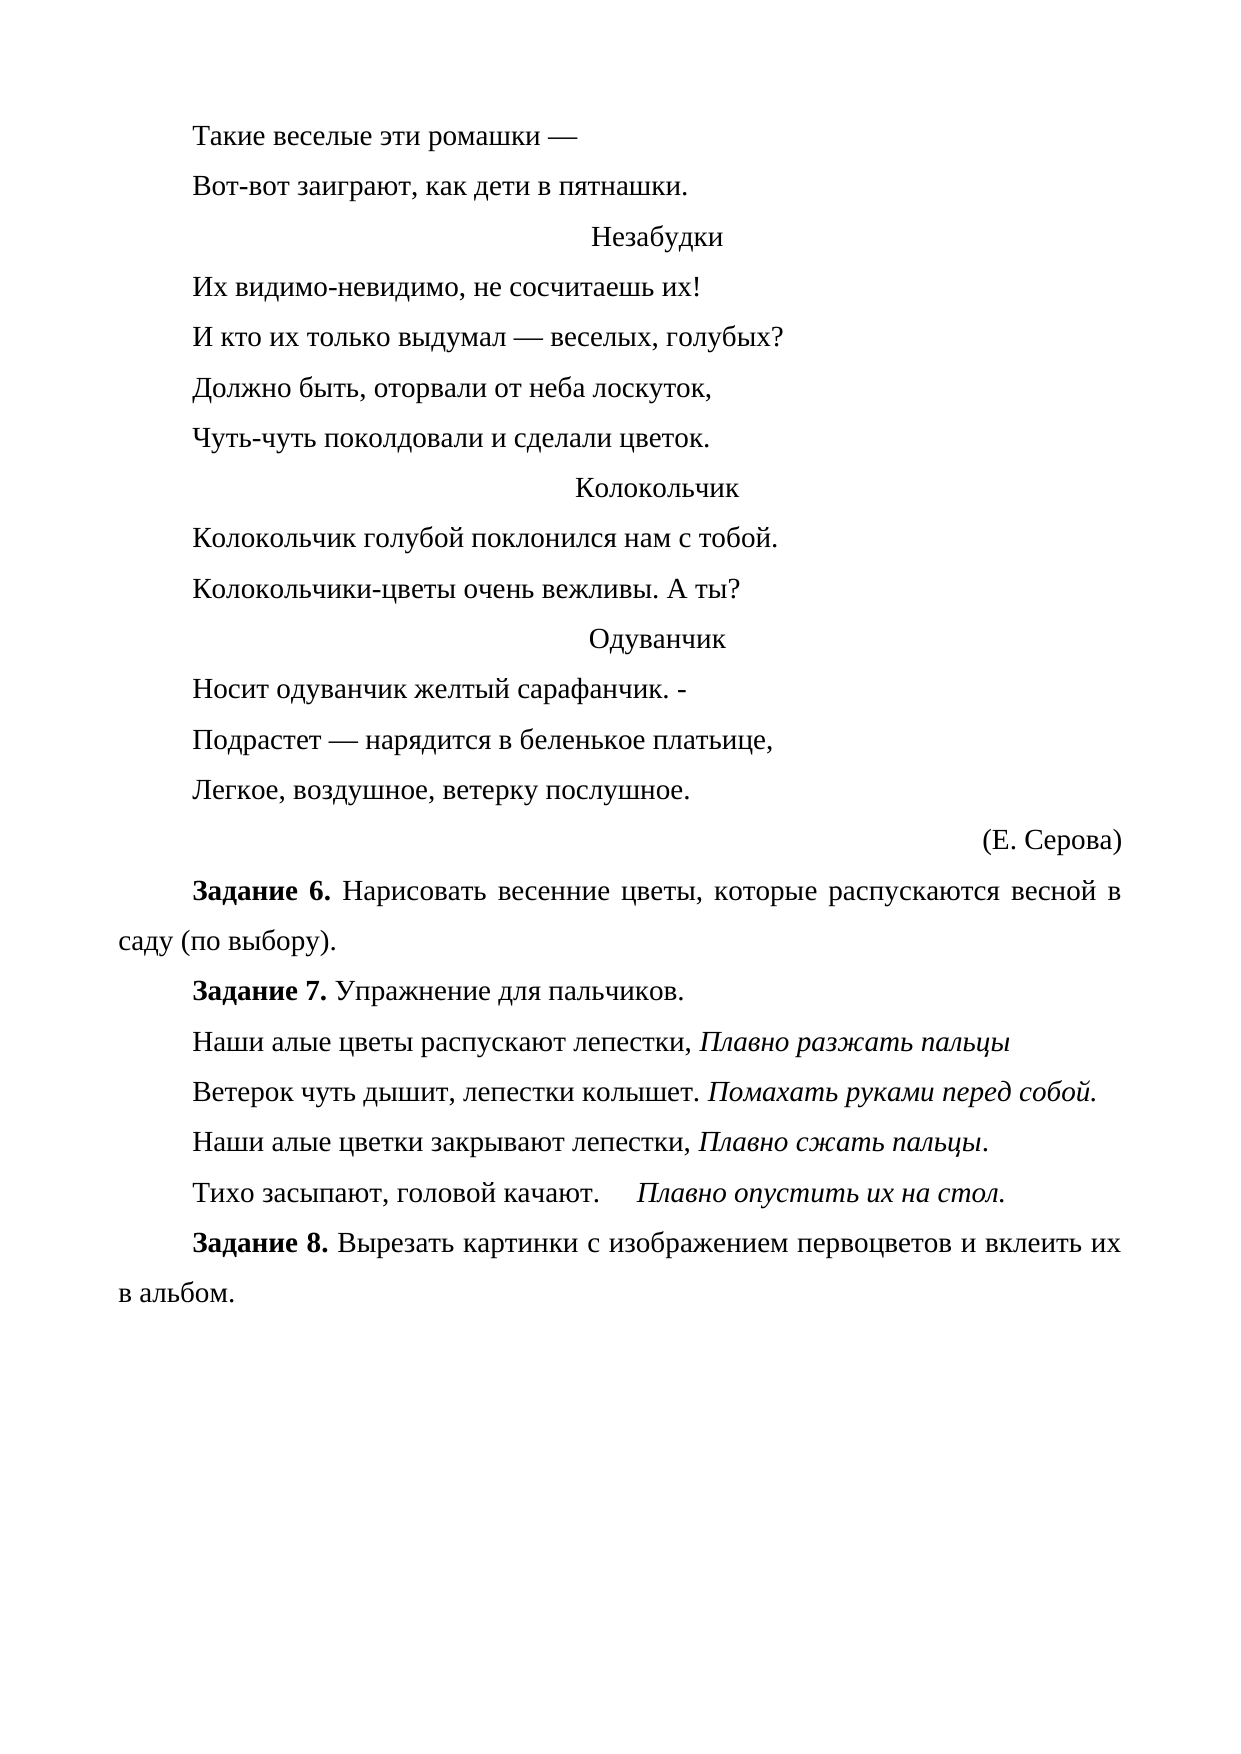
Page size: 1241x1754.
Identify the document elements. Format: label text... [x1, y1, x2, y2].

text Колокольчики-цветы очень вежливы. А ты? [118, 571, 1122, 604]
text Носит одуванчик желтый сарафанчик. - [118, 672, 1122, 705]
text Колокольчик голубой поклонился нам с тобой. [118, 521, 1122, 554]
text И кто их только выдумал — веселых, голубых? [118, 319, 1122, 353]
text Колокольчик [118, 470, 1122, 504]
text (Е. Серова) [118, 822, 1122, 856]
text Одуванчик [118, 621, 1122, 655]
text Вот-вот заиграют, как дети в пятнашки. [118, 168, 1122, 202]
text Тихо засыпают, головой качают. Плавно опустить их на стол. [118, 1175, 1122, 1208]
text Такие веселые эти ромашки — [118, 118, 1122, 152]
text Их видимо-невидимо, не сосчитаешь их! [118, 269, 1122, 303]
text Незабудки [118, 219, 1122, 252]
text Задание 8. Вырезать картинки с изображением первоцветов и вклеить их в альбом. [118, 1225, 1122, 1309]
text Наши алые цветы распускают лепестки, Плавно разжать пальцы [118, 1024, 1122, 1057]
text Должно быть, оторвали от неба лоскуток, [118, 370, 1122, 403]
text Подрастет — нарядится в беленькое платьице, [118, 722, 1122, 755]
text Задание 7. Упражнение для пальчиков. [118, 973, 1122, 1007]
text Ветерок чуть дышит, лепестки колышет. Помахать руками перед собой. [118, 1074, 1122, 1108]
text Задание 6. Нарисовать весенние цветы, которые распускаются весной в саду (по выбору). [118, 873, 1122, 957]
text Легкое, воздушное, ветерку послушное. [118, 772, 1122, 806]
text Наши алые цветки закрывают лепестки, Плавно сжать пальцы. [118, 1124, 1122, 1158]
text Чуть-чуть поколдовали и сделали цветок. [118, 420, 1122, 453]
